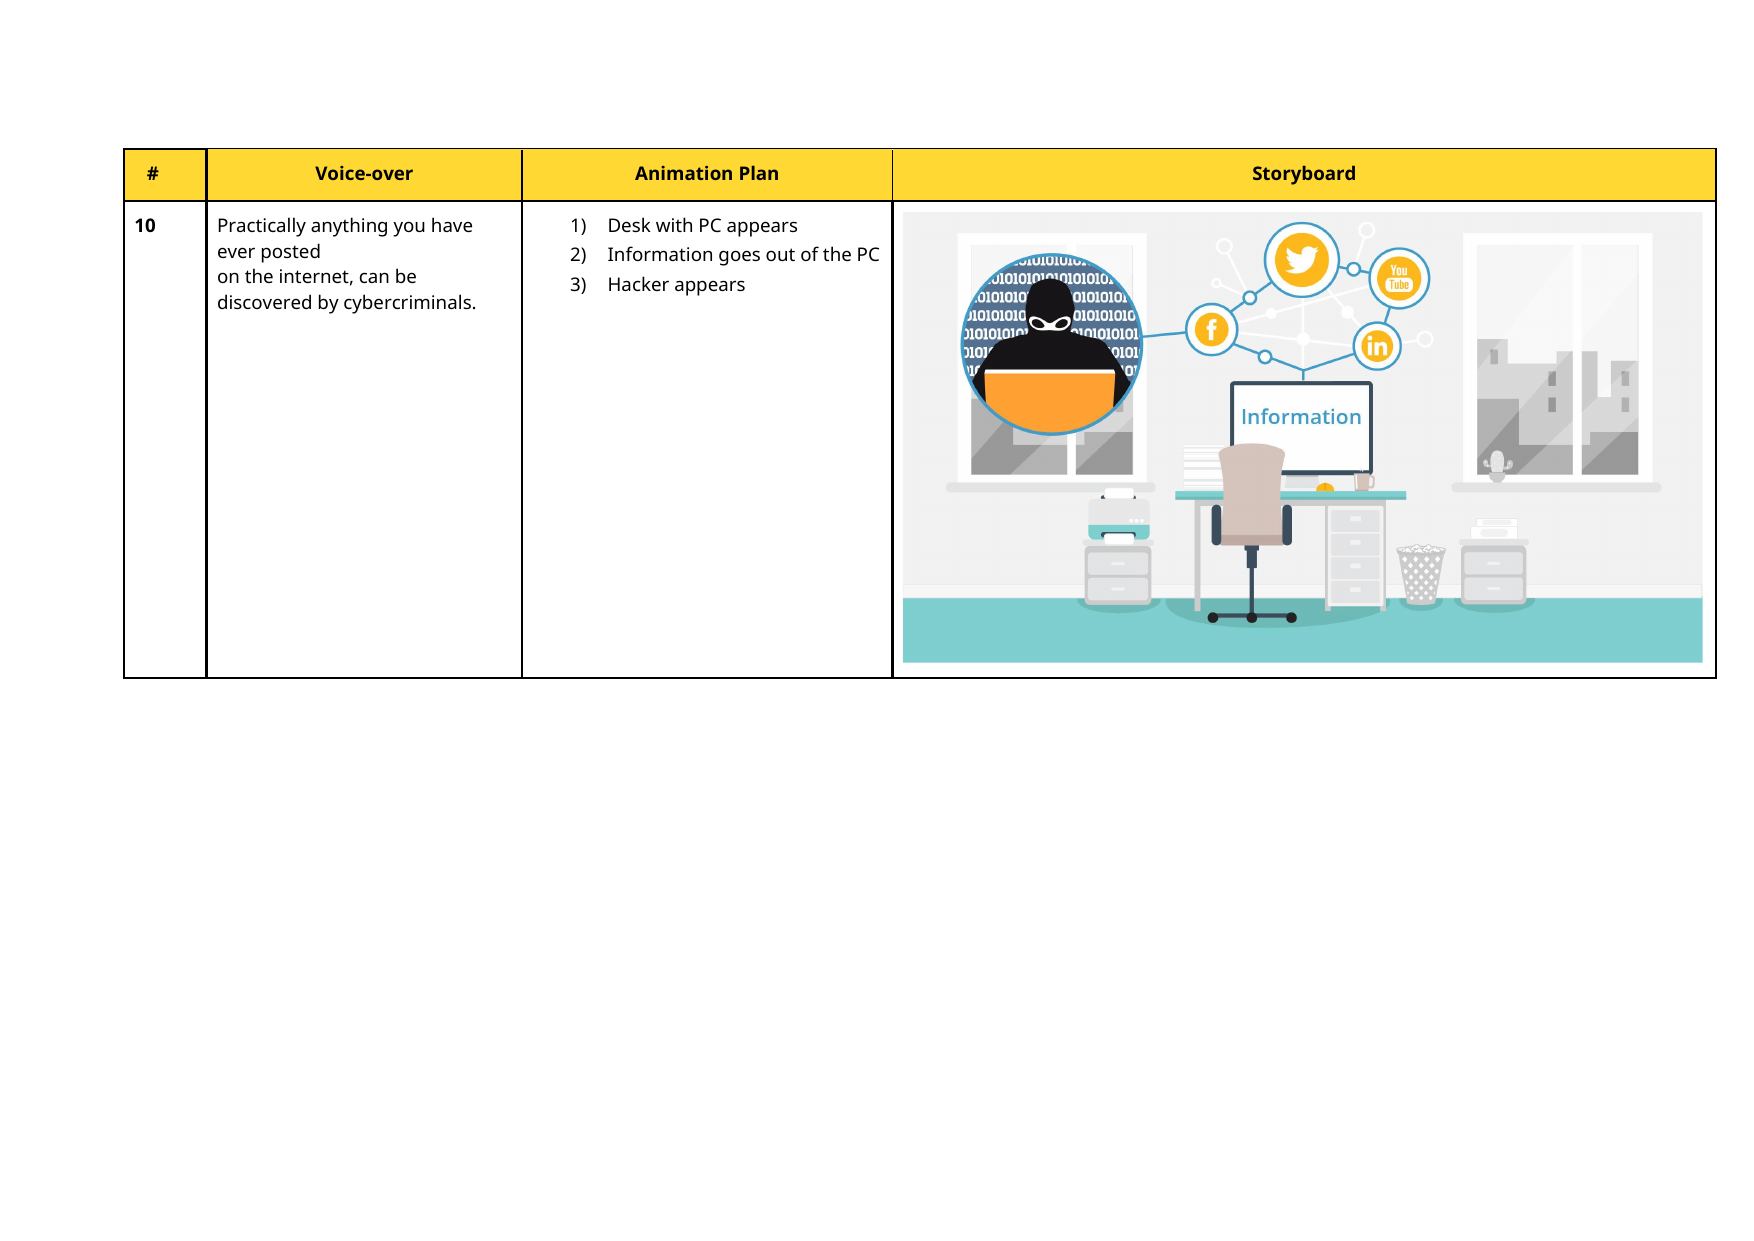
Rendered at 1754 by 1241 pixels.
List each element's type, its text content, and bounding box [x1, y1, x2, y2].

table_cell 10 [125, 202, 205, 677]
picture [902, 212, 1703, 663]
table_header # [125, 150, 205, 200]
table_header Voice-over [208, 149, 522, 200]
table_header Storyboard [893, 149, 1715, 200]
table_cell [894, 202, 1715, 677]
table_cell Practically anything you have ever posted on the internet, can be discovered by cybercriminals. [208, 202, 521, 677]
table_cell Desk with PC appears Information goes out of the PC Hacker appears [523, 202, 891, 677]
table_header Animation Plan [523, 149, 892, 200]
